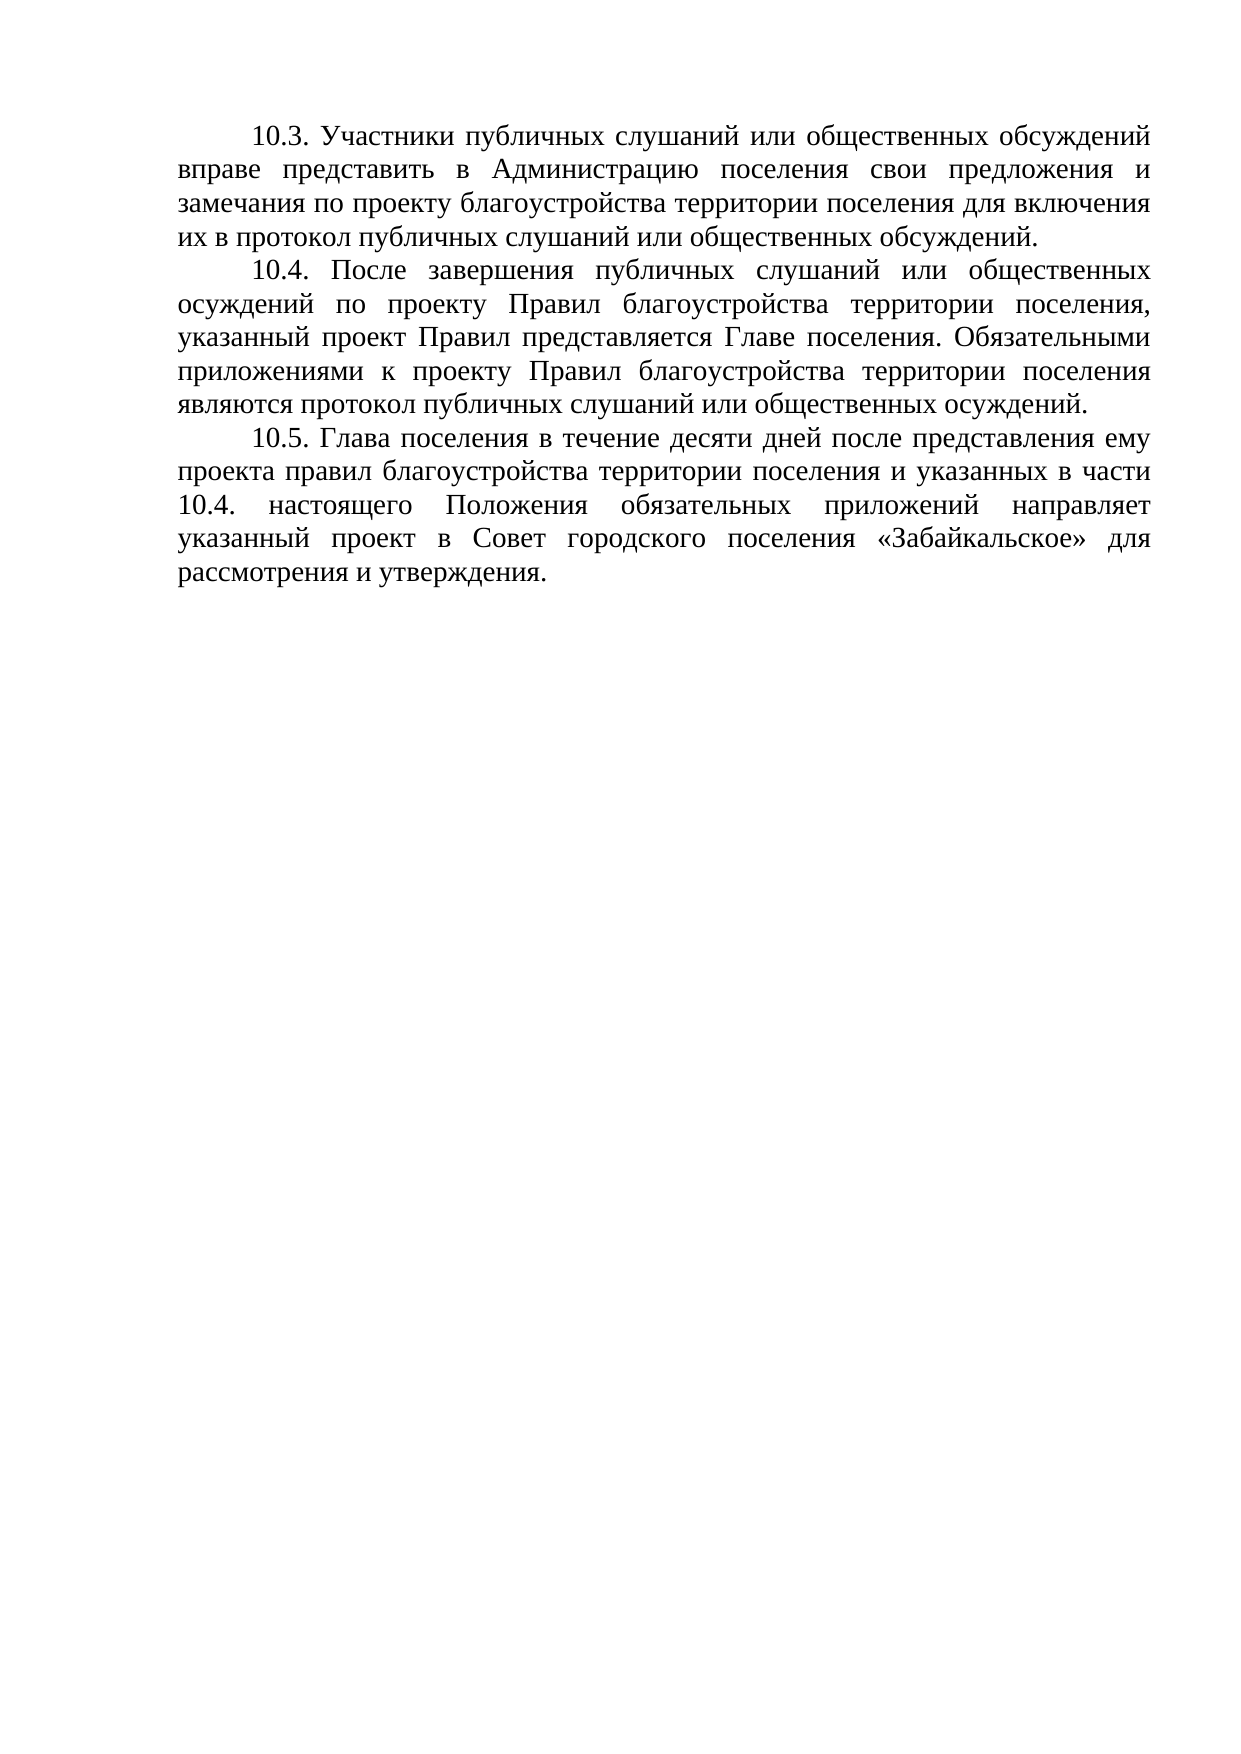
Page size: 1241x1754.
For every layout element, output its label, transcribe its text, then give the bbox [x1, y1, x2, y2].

text 10.4. После завершения публичных слушаний или общественных осуждений по проекту Правил благоустройства территории поселения, указанный проект Правил представляется Главе поселения. Обязательными приложениями к проекту Правил благоустройства территории поселения являются протокол публичных слушаний или общественных осуждений. [177, 252, 1152, 420]
text 10.3. Участники публичных слушаний или общественных обсуждений вправе представить в Администрацию поселения свои предложения и замечания по проекту благоустройства территории поселения для включения их в протокол публичных слушаний или общественных обсуждений. [177, 118, 1152, 252]
text 10.5. Глава поселения в течение десяти дней после представления ему проекта правил благоустройства территории поселения и указанных в части 10.4. настоящего Положения обязательных приложений направляет указанный проект в Совет городского поселения «Забайкальское» для рассмотрения и утверждения. [177, 420, 1152, 588]
